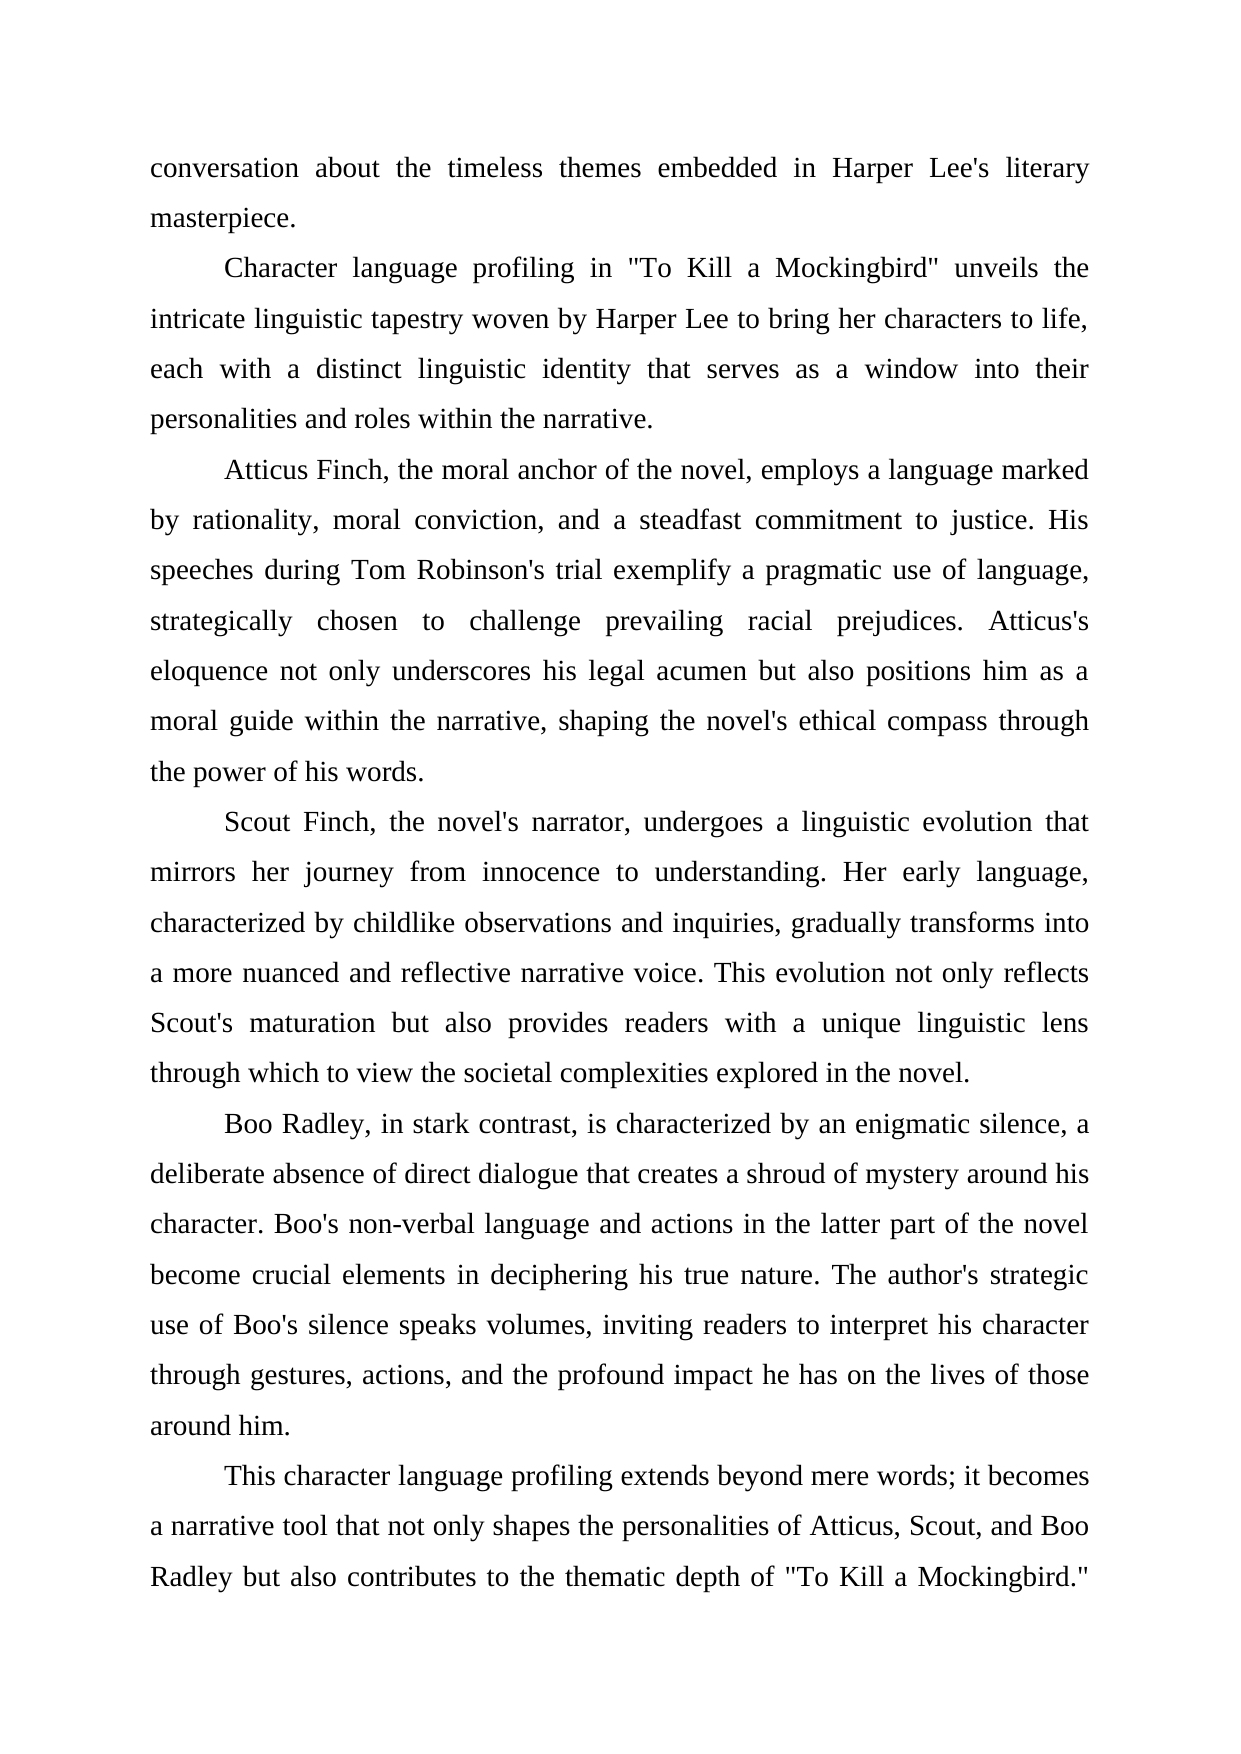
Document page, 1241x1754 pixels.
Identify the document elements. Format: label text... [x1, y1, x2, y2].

text Boo Radley, in stark contrast, is characterized by an enigmatic silence, a deliberate absence of direct dialogue that creates a shroud of mystery around his character. Boo's non-verbal language and actions in the latter part of the novel become crucial elements in deciphering his true nature. The author's strategic use of Boo's silence speaks volumes, inviting readers to interpret his character through gestures, actions, and the profound impact he has on the lives of those around him. [150, 1106, 1090, 1441]
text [150, 1458, 1090, 1592]
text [150, 150, 1090, 234]
text Character language profiling in "To Kill a Mockingbird" unveils the intricate linguistic tapestry woven by Harper Lee to bring her characters to life, each with a distinct linguistic identity that serves as a window into their personalities and roles within the narrative. [150, 251, 1090, 435]
text Scout Finch, the novel's narrator, undergoes a linguistic evolution that mirrors her journey from innocence to understanding. Her early language, characterized by childlike observations and inquiries, gradually transforms into a more nuanced and reflective narrative voice. This evolution not only reflects Scout's maturation but also provides readers with a unique linguistic lens through which to view the societal complexities explored in the novel. [150, 804, 1090, 1089]
text Atticus Finch, the moral anchor of the novel, employs a language marked by rationality, moral conviction, and a steadfast commitment to justice. His speeches during Tom Robinson's trial exemplify a pragmatic use of language, strategically chosen to challenge prevailing racial prejudices. Atticus's eloquence not only underscores his legal acumen but also positions him as a moral guide within the narrative, shaping the novel's ethical compass through the power of his words. [150, 452, 1090, 787]
